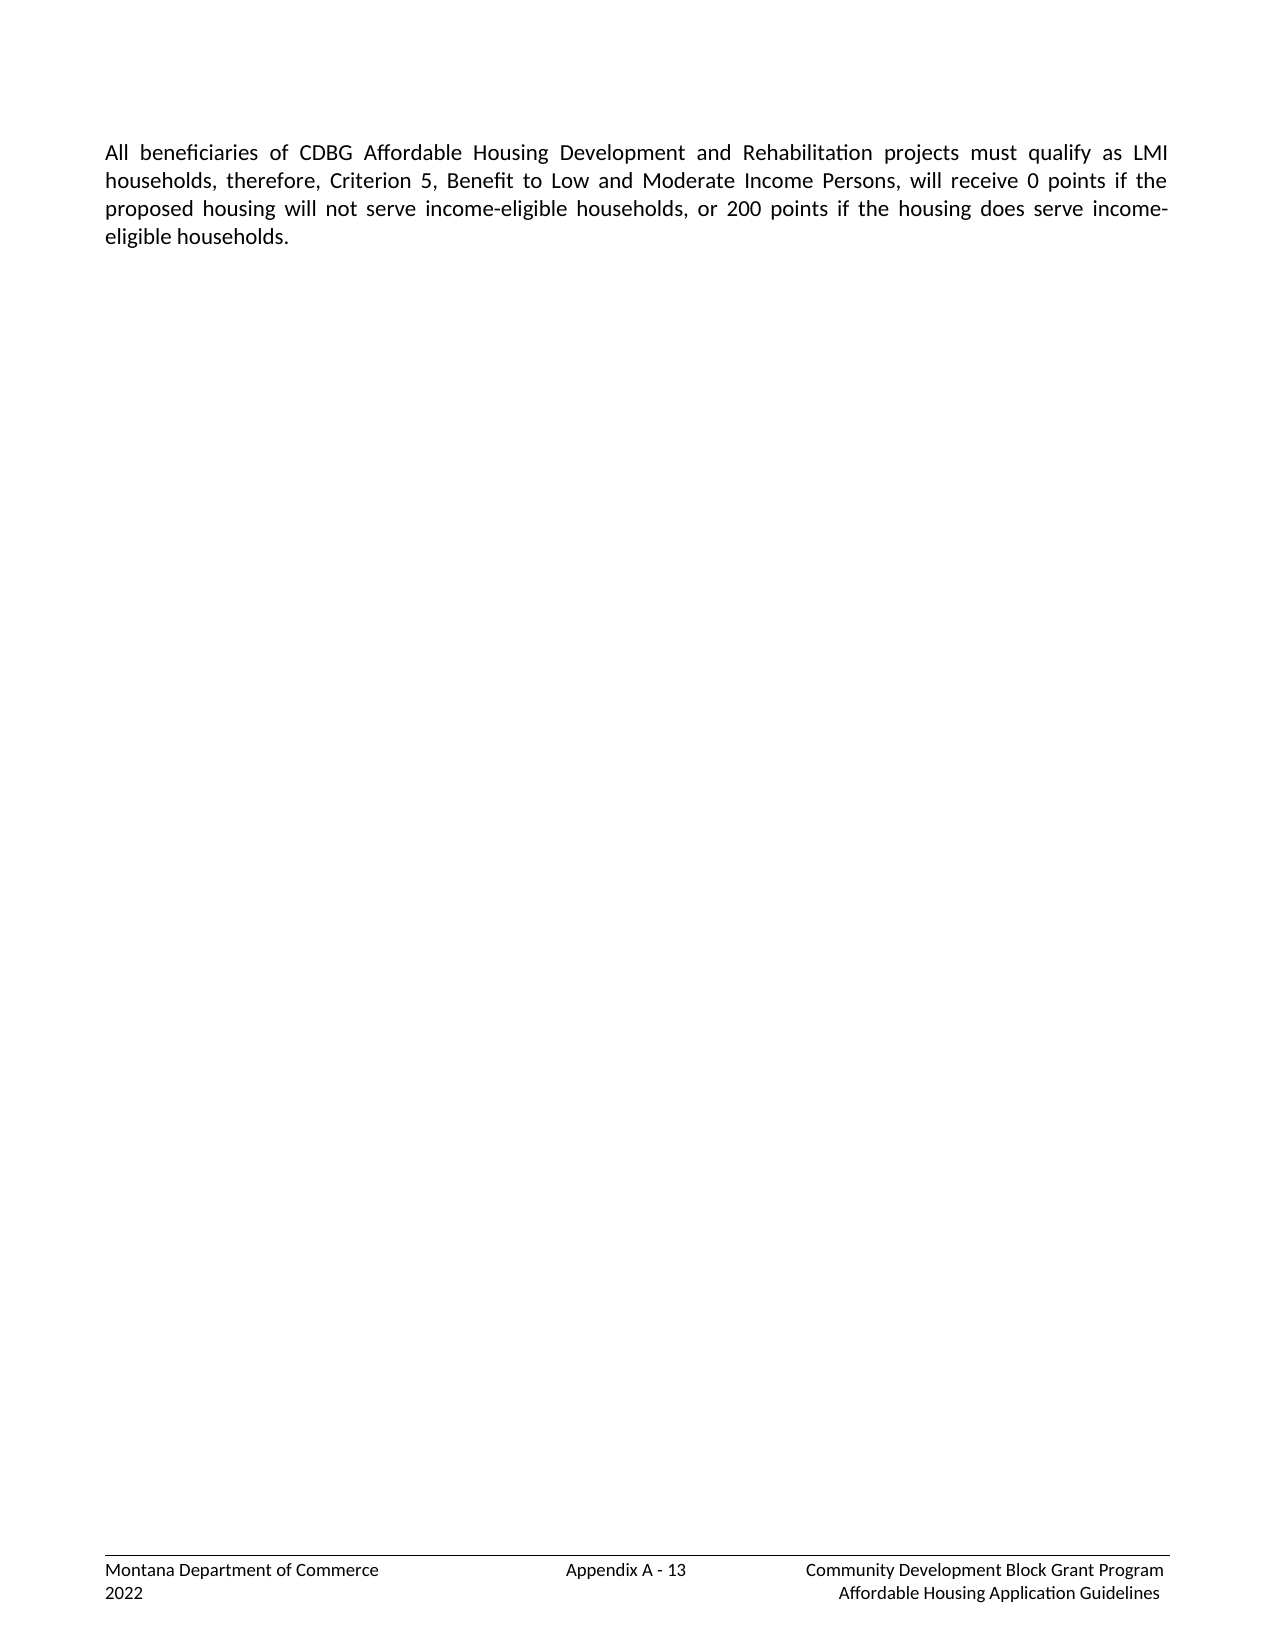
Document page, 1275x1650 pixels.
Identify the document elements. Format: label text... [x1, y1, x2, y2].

text All beneficiaries of CDBG Affordable Housing Development and Rehabilitation projects must qualify as LMI households, therefore, Criterion 5, Benefit to Low and Moderate Income Persons, will receive 0 points if the proposed housing will not serve income-eligible households, or 200 points if the housing does serve income-eligible households. [105, 138, 1170, 250]
